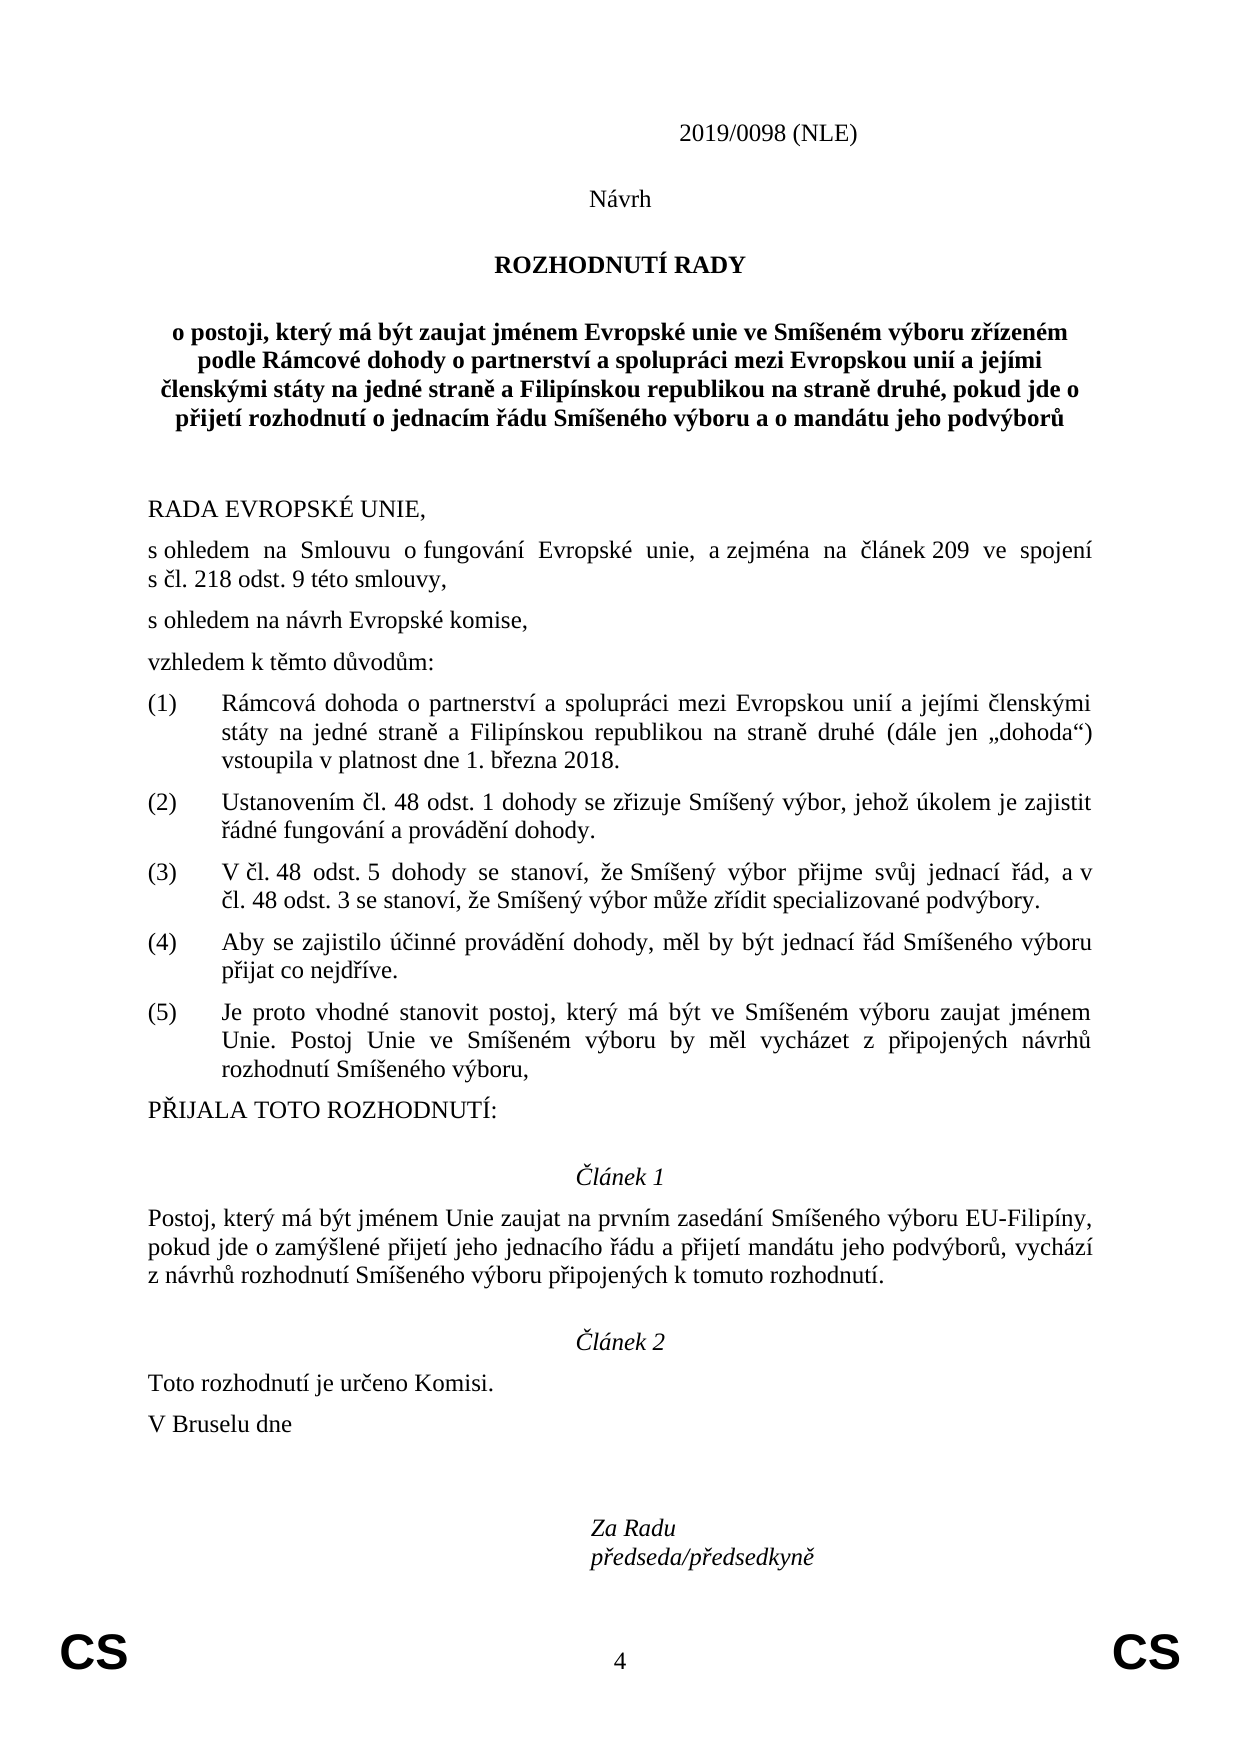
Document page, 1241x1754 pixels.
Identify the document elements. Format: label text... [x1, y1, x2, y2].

text 2019/0098 (NLE) [679, 118, 1093, 147]
text s ohledem na návrh Evropské komise, [148, 606, 1093, 634]
text RADA EVROPSKÉ UNIE, [148, 494, 1093, 523]
text o postoji, který má být zaujat jménem Evropské unie ve Smíšeném výboru zřízeném podle Rámcové dohody o partnerství a spolupráci mezi Evropskou unií a jejími členskými státy na jedné straně a Filipínskou republikou na straně druhé, pokud jde o přijetí rozhodnutí o jednacím řádu Smíšeného výboru a o mandátu jeho podvýborů [148, 317, 1093, 432]
text ROZHODNUTÍ RADY [148, 251, 1093, 279]
text (2) Ustanovením čl. 48 odst. 1 dohody se zřizuje Smíšený výbor, jehož úkolem je zajistit řádné fungování a provádění dohody. [148, 787, 1093, 844]
text Postoj, který má být jménem Unie zaujat na prvním zasedání Smíšeného výboru EU-Filipíny, pokud jde o zamýšlené přijetí jeho jednacího řádu a přijetí mandátu jeho podvýborů, vychází z návrhů rozhodnutí Smíšeného výboru připojených k tomuto rozhodnutí. [148, 1203, 1093, 1289]
text PŘIJALA TOTO ROZHODNUTÍ: [148, 1096, 1093, 1124]
text Článek 1 [148, 1162, 1093, 1191]
text s ohledem na Smlouvu o fungování Evropské unie, a zejména na článek 209 ve spojení s čl. 218 odst. 9 této smlouvy, [148, 536, 1093, 593]
text (5) Je proto vhodné stanovit postoj, který má být ve Smíšeném výboru zaujat jménem Unie. Postoj Unie ve Smíšeném výboru by měl vycházet z připojených návrhů rozhodnutí Smíšeného výboru, [148, 997, 1093, 1083]
text V Bruselu dne [148, 1409, 1093, 1438]
text Za Radu [148, 1513, 1093, 1542]
text předseda/předsedkyně [148, 1542, 1093, 1571]
text Toto rozhodnutí je určeno Komisi. [148, 1368, 1093, 1397]
text (4) Aby se zajistilo účinné provádění dohody, měl by být jednací řád Smíšeného výboru přijat co nejdříve. [148, 927, 1093, 984]
text vzhledem k těmto důvodům: [148, 647, 1093, 676]
text Článek 2 [148, 1327, 1093, 1356]
text (3) V čl. 48 odst. 5 dohody se stanoví, že Smíšený výbor přijme svůj jednací řád, a v čl. 48 odst. 3 se stanoví, že Smíšený výbor může zřídit specializované podvýbory. [148, 857, 1093, 914]
text Návrh [148, 184, 1093, 213]
text (1) Rámcová dohoda o partnerství a spolupráci mezi Evropskou unií a jejími členskými státy na jedné straně a Filipínskou republikou na straně druhé (dále jen „dohoda“) vstoupila v platnost dne 1. března 2018. [148, 688, 1093, 774]
